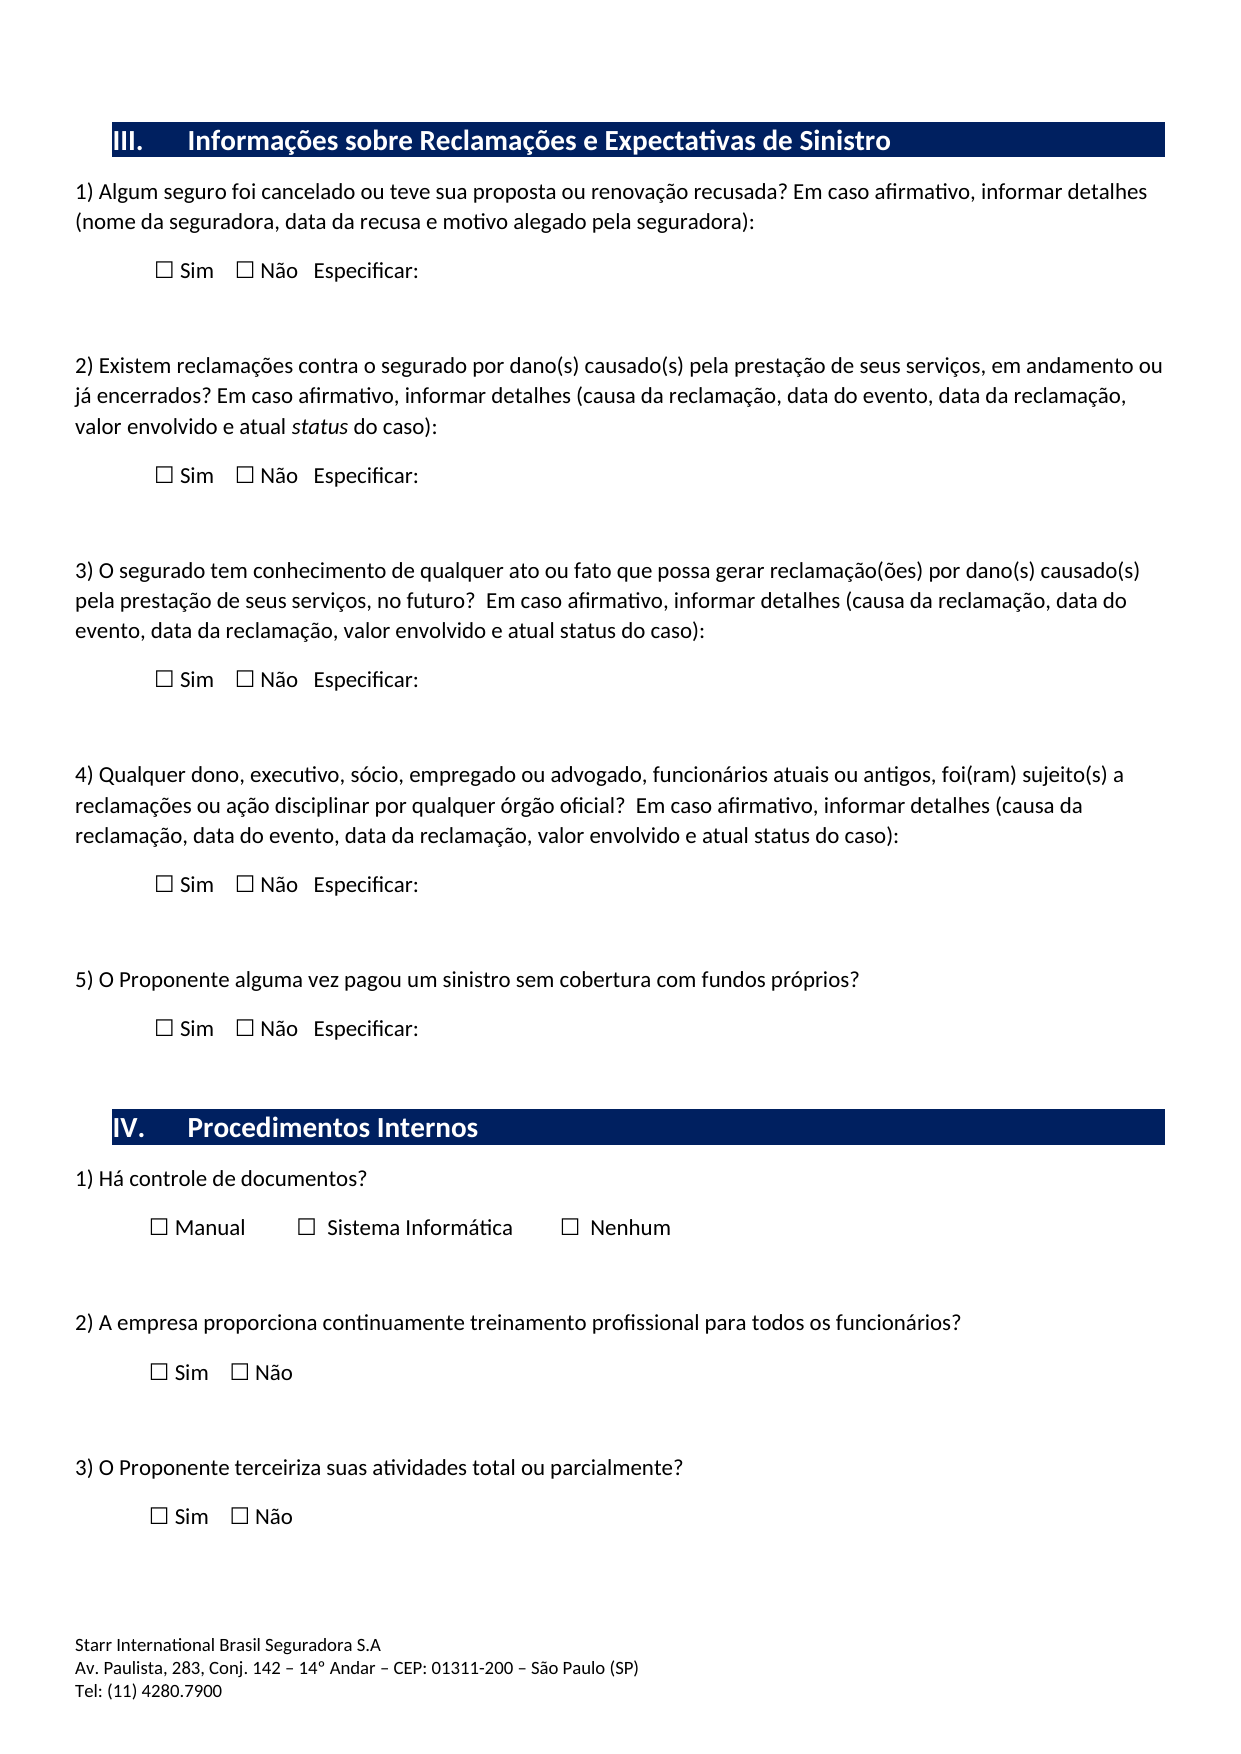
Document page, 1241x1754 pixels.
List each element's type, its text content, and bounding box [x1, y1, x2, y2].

text 2) Existem reclamações contra o segurado por dano(s) causado(s) pela prestação de seus serviços, em andamento ou já encerrados? Em caso afirmativo, informar detalhes (causa da reclamação, data do evento, data da reclamação, valor envolvido e atual status do caso): [75, 351, 1165, 440]
text 1) Algum seguro foi cancelado ou teve sua proposta ou renovação recusada? Em caso afirmativo, informar detalhes (nome da seguradora, data da recusa e motivo alegado pela seguradora): [75, 177, 1165, 235]
text 1) Há controle de documentos? [75, 1164, 1165, 1192]
text Sim Não Especificar: [75, 663, 1165, 694]
text Sim Não Especificar: [75, 868, 1165, 899]
text Sim Não [75, 1499, 1165, 1531]
list Procedimentos Internos [112, 1109, 1165, 1145]
text Sim Não [75, 1355, 1165, 1387]
text 5) O Proponente alguma vez pagou um sinistro sem cobertura com fundos próprios? [75, 965, 1165, 993]
text 2) A empresa proporciona continuamente treinamento profissional para todos os funcionários? [75, 1308, 1165, 1337]
list Informações sobre Reclamações e Expectativas de Sinistro [112, 122, 1165, 157]
text Manual Sistema Informática Nenhum [75, 1211, 1165, 1242]
text 3) O segurado tem conhecimento de qualquer ato ou fato que possa gerar reclamação(ões) por dano(s) causado(s) pela prestação de seus serviços, no futuro? Em caso afirmativo, informar detalhes (causa da reclamação, data do evento, data da reclamação, valor envolvido e atual status do caso): [75, 556, 1165, 644]
text Sim Não Especificar: [75, 254, 1165, 285]
text 4) Qualquer dono, executivo, sócio, empregado ou advogado, funcionários atuais ou antigos, foi(ram) sujeito(s) a reclamações ou ação disciplinar por qualquer órgão oficial? Em caso afirmativo, informar detalhes (causa da reclamação, data do evento, data da reclamação, valor envolvido e atual status do caso): [75, 761, 1165, 849]
text Sim Não Especificar: [75, 459, 1165, 490]
text 3) O Proponente terceiriza suas atividades total ou parcialmente? [75, 1453, 1165, 1481]
text Sim Não Especificar: [75, 1012, 1165, 1043]
